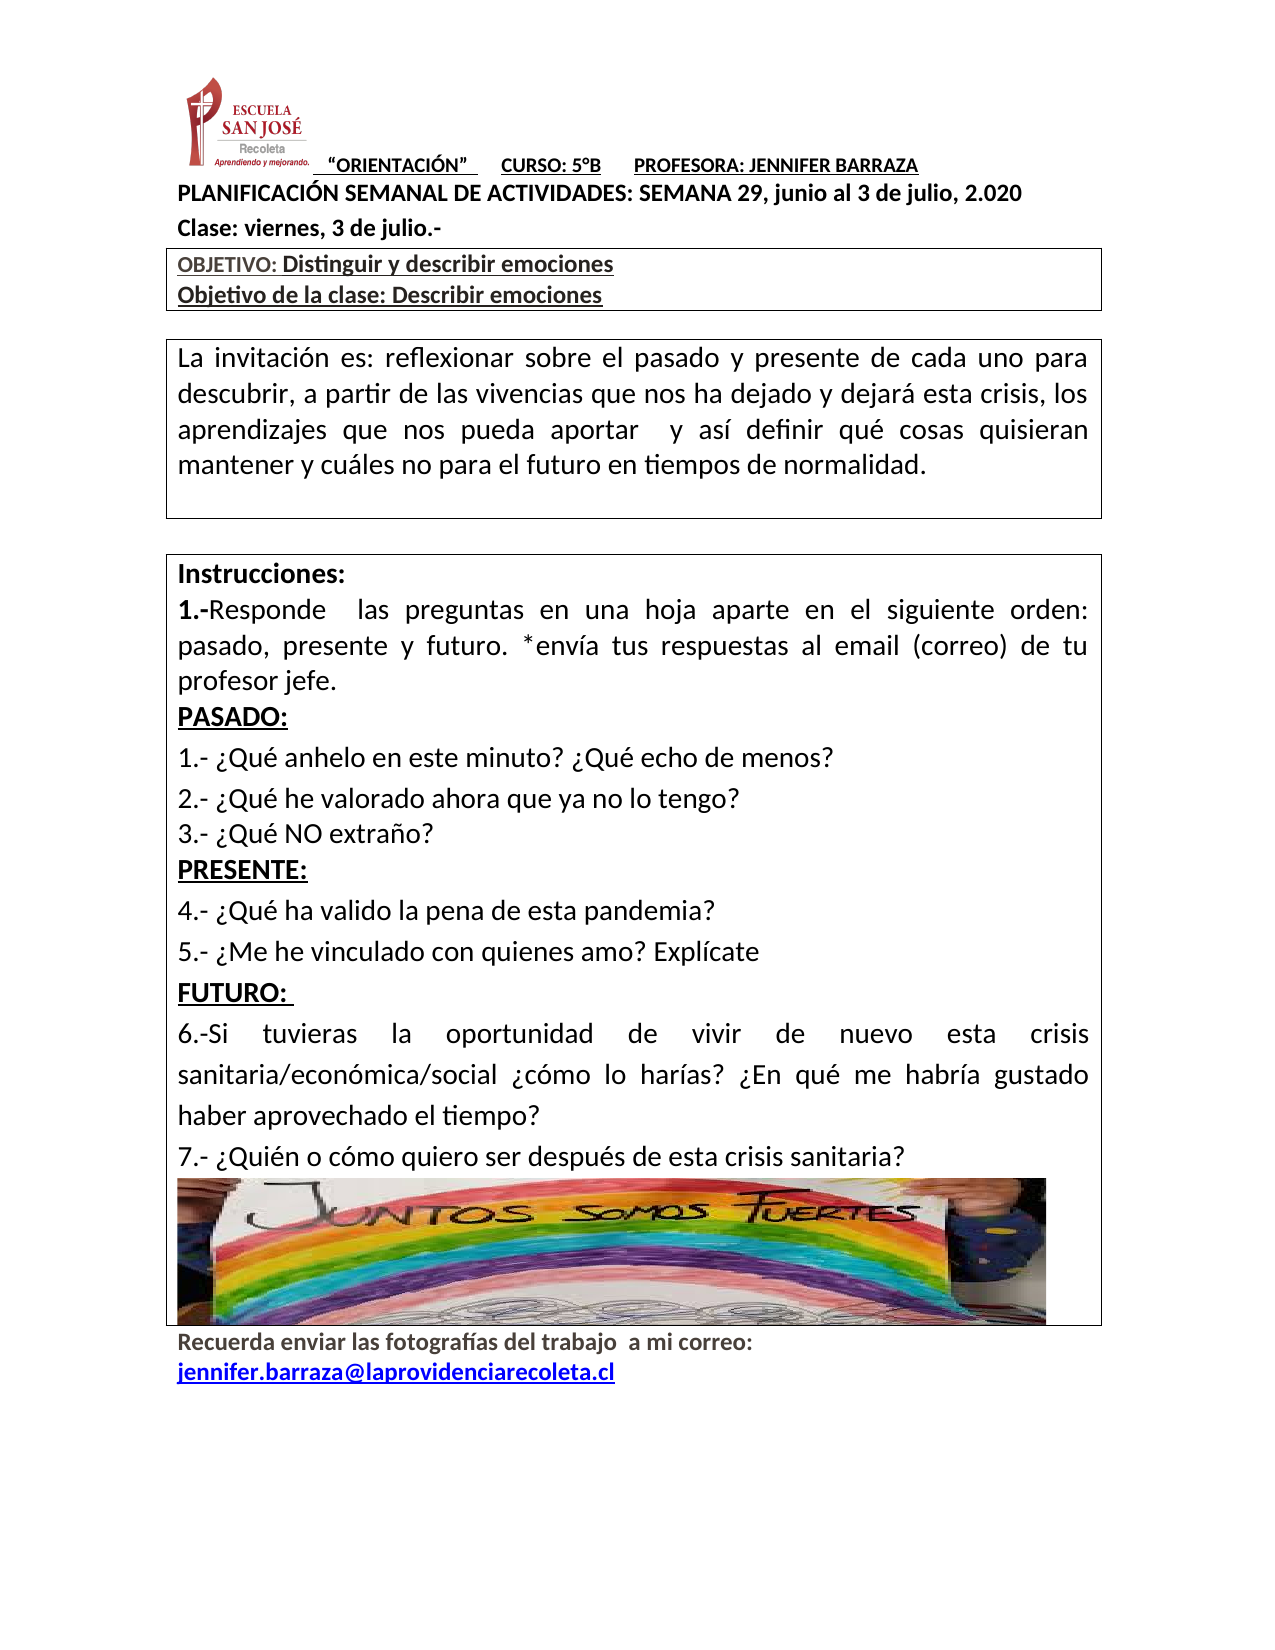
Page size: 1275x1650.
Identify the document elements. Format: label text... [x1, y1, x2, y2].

picture [177, 1178, 1047, 1325]
table_header La invitación es: reflexionar sobre el pasado y presente de cada uno para descubrir, a partir de las vivencias que nos ha dejado y dejará esta crisis, los aprendizajes que nos pueda aportar y así definir qué cosas quisieran mantener y cuáles no para el futuro en tiempos de normalidad. [167, 340, 1101, 518]
text Clase: viernes, 3 de julio.- [177, 212, 1098, 243]
text Recuerda enviar las fotografías del trabajo a mi correo: jennifer.barraza@laprovidenciarecoleta.cl [177, 1326, 1098, 1387]
table_header OBJETIVO: Distinguir y describir emociones Objetivo de la clase: Describir emociones [167, 249, 1101, 309]
picture [177, 73, 314, 173]
text PLANIFICACIÓN SEMANAL DE ACTIVIDADES: SEMANA 29, junio al 3 de julio, 2.020 [177, 177, 1098, 208]
table_header Instrucciones: 1.-Responde las preguntas en una hoja aparte en el siguiente orden: pasado, presente y futuro. *envía tus respuestas al email (correo) de tu profesor jefe. PASADO: 1.- ¿Qué anhelo en este minuto? ¿Qué echo de menos? 2.- ¿Qué he valorado ahora que ya no lo tengo? 3.- ¿Qué NO extraño? PRESENTE: 4.- ¿Qué ha valido la pena de esta pandemia? 5.- ¿Me he vinculado con quienes amo? Explícate FUTURO: 6.-Si tuvieras la oportunidad de vivir de nuevo esta crisis sanitaria/económica/social ¿cómo lo harías? ¿En qué me habría gustado haber aprovechado el tiempo? 7.- ¿Quién o cómo quiero ser después de esta crisis sanitaria? [167, 555, 1101, 1325]
